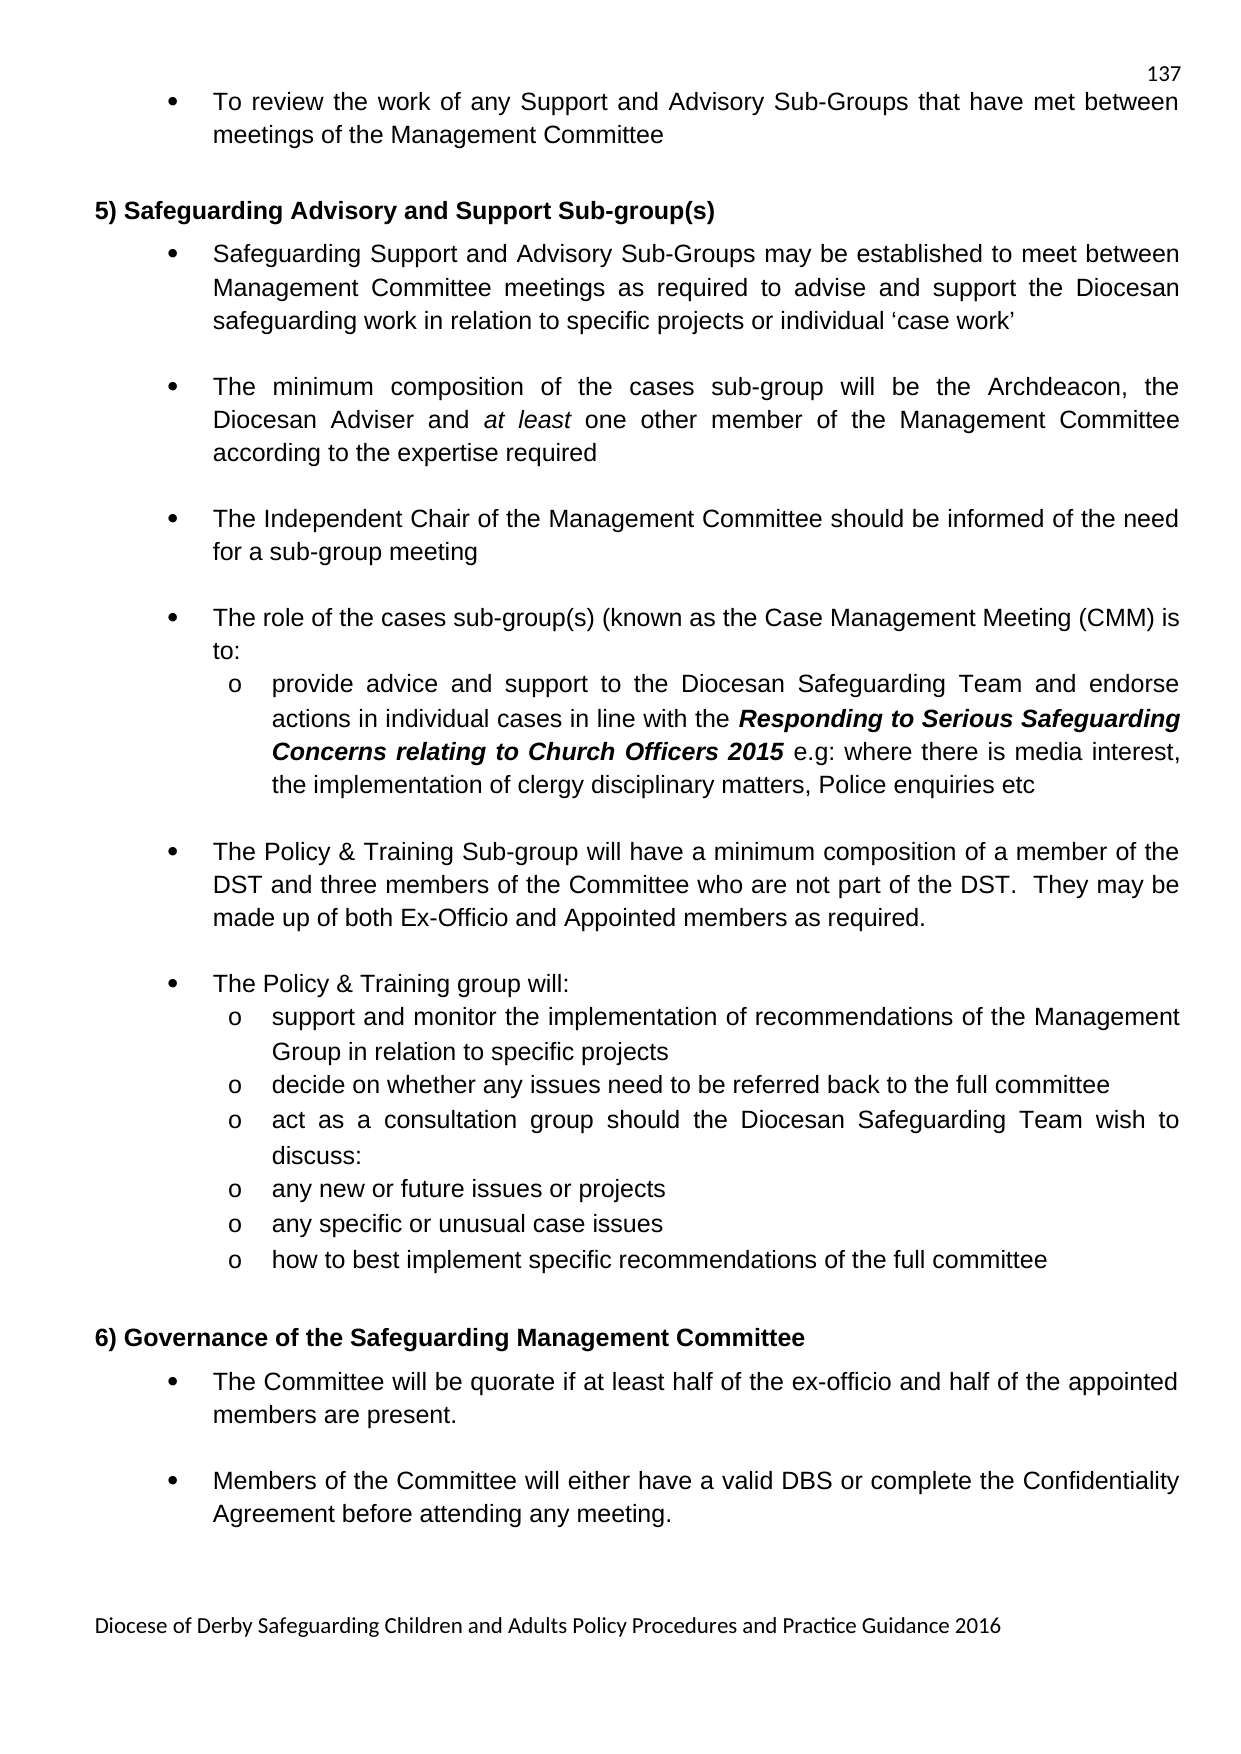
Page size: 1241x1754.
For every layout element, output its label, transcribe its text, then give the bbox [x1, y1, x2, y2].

list provide advice and support to the Diocesan Safeguarding Team and endorse actions in individual cases in line with the Responding to Serious Safeguarding Concerns relating to Church Officers 2015 e.g: where there is media interest, the implementation of clergy disciplinary matters, Police enquiries etc [227, 669, 1181, 799]
text 6) Governance of the Safeguarding Management Committee [94, 1323, 1181, 1352]
list The role of the cases sub-group(s) (known as the Case Management Meeting (CMM) is to: [168, 603, 1181, 665]
list decide on whether any issues need to be referred back to the full committee [227, 1070, 1181, 1101]
list any new or future issues or projects [227, 1174, 1181, 1205]
list Members of the Committee will either have a valid DBS or complete the Confidentiality Agreement before attending any meeting. [168, 1466, 1181, 1528]
list The minimum composition of the cases sub-group will be the Archdeacon, the Diocesan Adviser and at least one other member of the Management Committee according to the expertise required [168, 372, 1181, 467]
list To review the work of any Support and Advisory Sub-Groups that have met between meetings of the Management Committee [168, 87, 1181, 149]
list The Committee will be quorate if at least half of the ex-officio and half of the appointed members are present. [168, 1367, 1181, 1428]
list any specific or unusual case issues [227, 1209, 1181, 1240]
list act as a consultation group should the Diocesan Safeguarding Team wish to discuss: [227, 1106, 1181, 1169]
list how to best implement specific recommendations of the full committee [227, 1245, 1181, 1276]
list The Independent Chair of the Management Committee should be informed of the need for a sub-group meeting [168, 504, 1181, 566]
text 5) Safeguarding Advisory and Support Sub-group(s) [94, 196, 1181, 225]
list Safeguarding Support and Advisory Sub-Groups may be established to meet between Management Committee meetings as required to advise and support the Diocesan safeguarding work in relation to specific projects or individual ‘case work’ [168, 239, 1181, 334]
list support and monitor the implementation of recommendations of the Management Group in relation to specific projects [227, 1002, 1181, 1066]
list The Policy & Training group will: [168, 969, 1181, 997]
list The Policy & Training Sub-group will have a minimum composition of a member of the DST and three members of the Committee who are not part of the DST. They may be made up of both Ex-Officio and Appointed members as required. [168, 836, 1181, 931]
